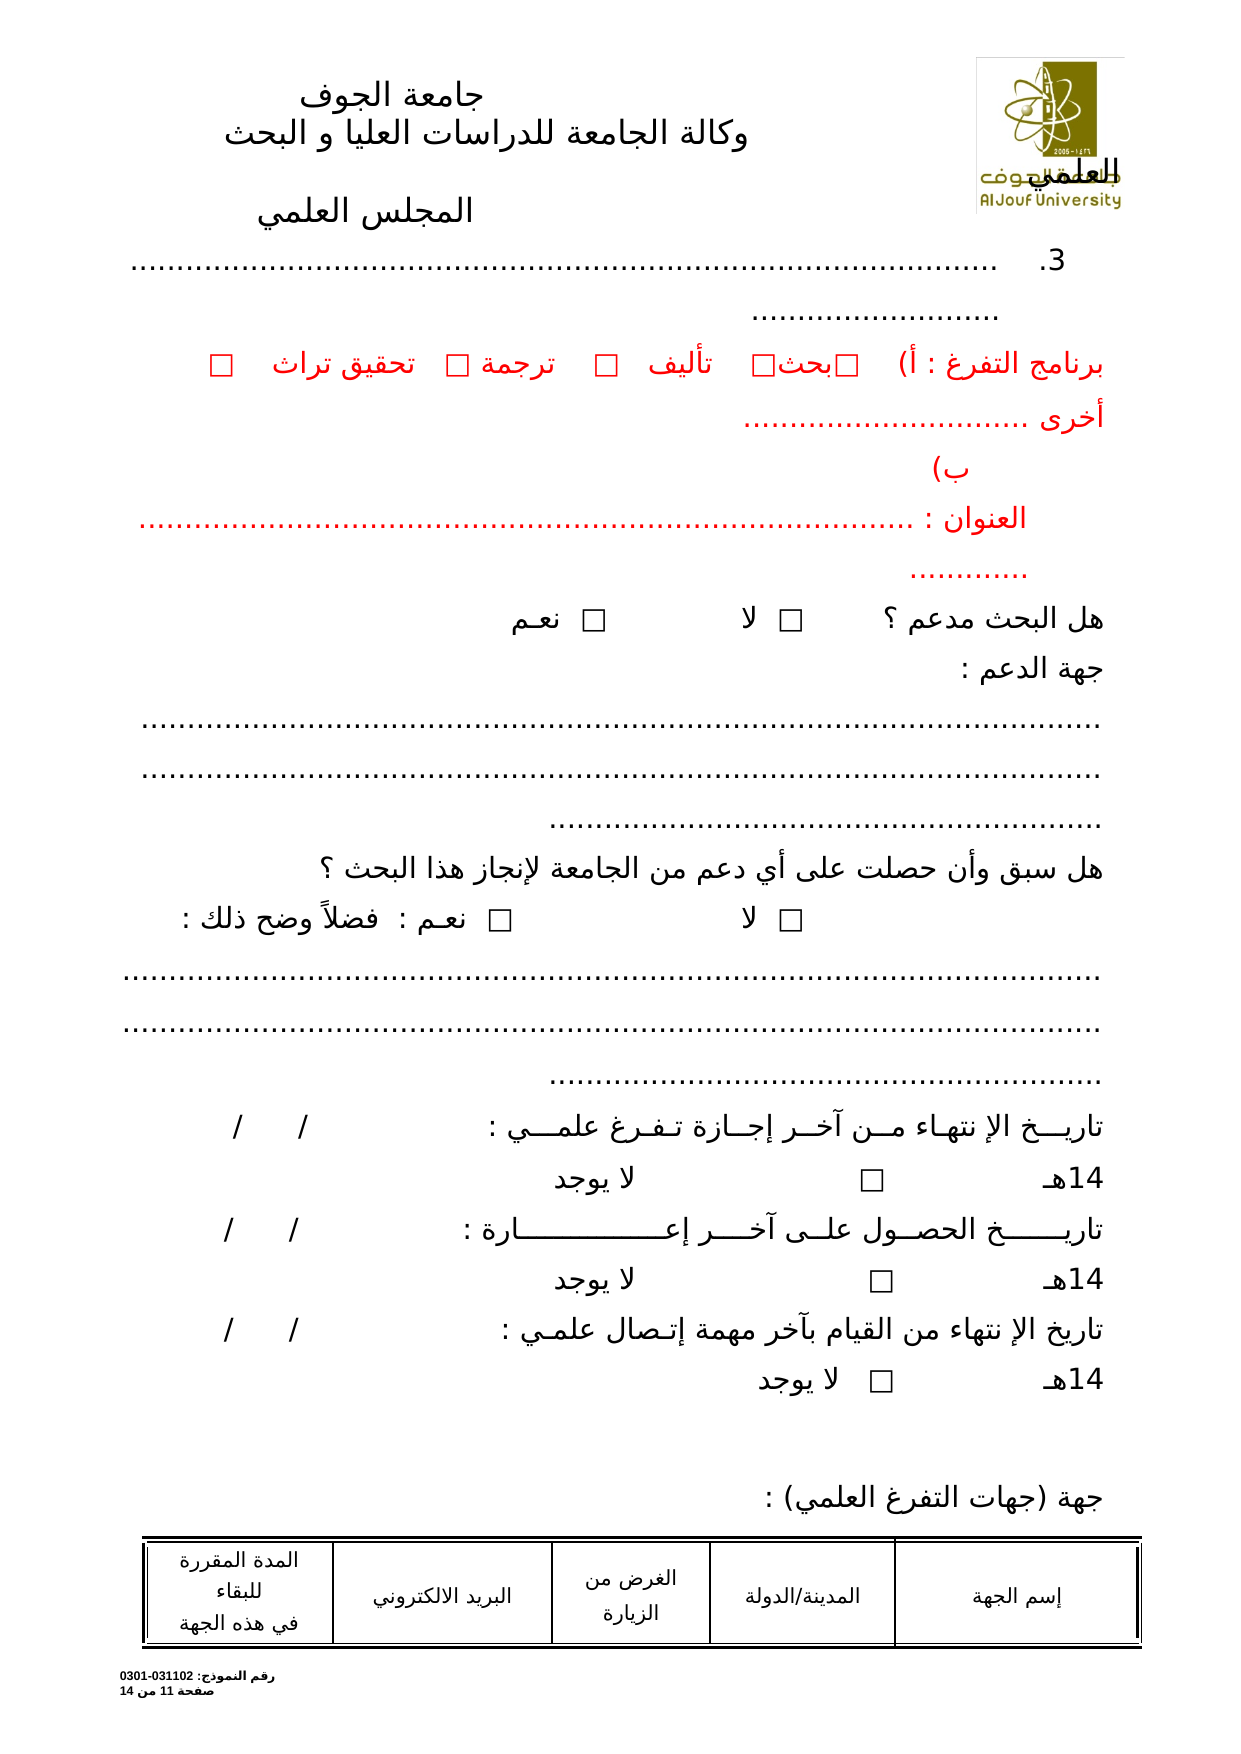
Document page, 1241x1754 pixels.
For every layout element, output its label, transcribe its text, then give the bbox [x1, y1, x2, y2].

text ................................................................................................................................................................................................................................................................................ [120, 939, 1104, 1095]
table_header إسم الجهة [896, 1543, 1139, 1642]
table_header المدينة/الدولة [711, 1543, 894, 1642]
text ب) العنوان : ................................................................................................. [129, 439, 1029, 589]
text برنامج التفرغ : أ) □بحث□ تأليف □ ترجمة □ تحقيق تراث □ أخرى ............................... [129, 330, 1104, 439]
text هل سبق وأن حصلت على أي دعم من الجامعة لإنجاز هذا البحث ؟ [129, 839, 1104, 889]
table_header الغرض من الزيارة [553, 1543, 709, 1642]
picture [976, 57, 1125, 214]
text جهة (جهات التفرغ العلمي) : [129, 1481, 1104, 1514]
text □ لا □ نعـم : فضلاً وضح ذلك : [129, 889, 1104, 939]
list ......................................................................................................................... [129, 230, 1038, 330]
table_header المدة المقررة للبقاء في هذه الجهة [145, 1539, 333, 1642]
text تاريـــــــخ الحصــول علــى آخــــر إعـــــــــــــــــارة : / / 14هـ □ لا يوجد [120, 1199, 1104, 1299]
table_header البريد الالكتروني [334, 1543, 551, 1642]
text هل البحث مدعم ؟ □ لا □ نعـم [129, 589, 1104, 639]
text تاريـــخ الإ نتهـاء مــن آخــر إجــازة تـفـرغ علمـــي : / / 14هـ □ لا يوجد [129, 1095, 1104, 1199]
text تاريخ الإ نتهاء من القيام بآخر مهمة إتـصال علمـي : / / 14هـ □ لا يوجد [120, 1299, 1104, 1399]
text جهة الدعم : ............................................................................................................................................................................................................................................................................ [139, 639, 1104, 839]
